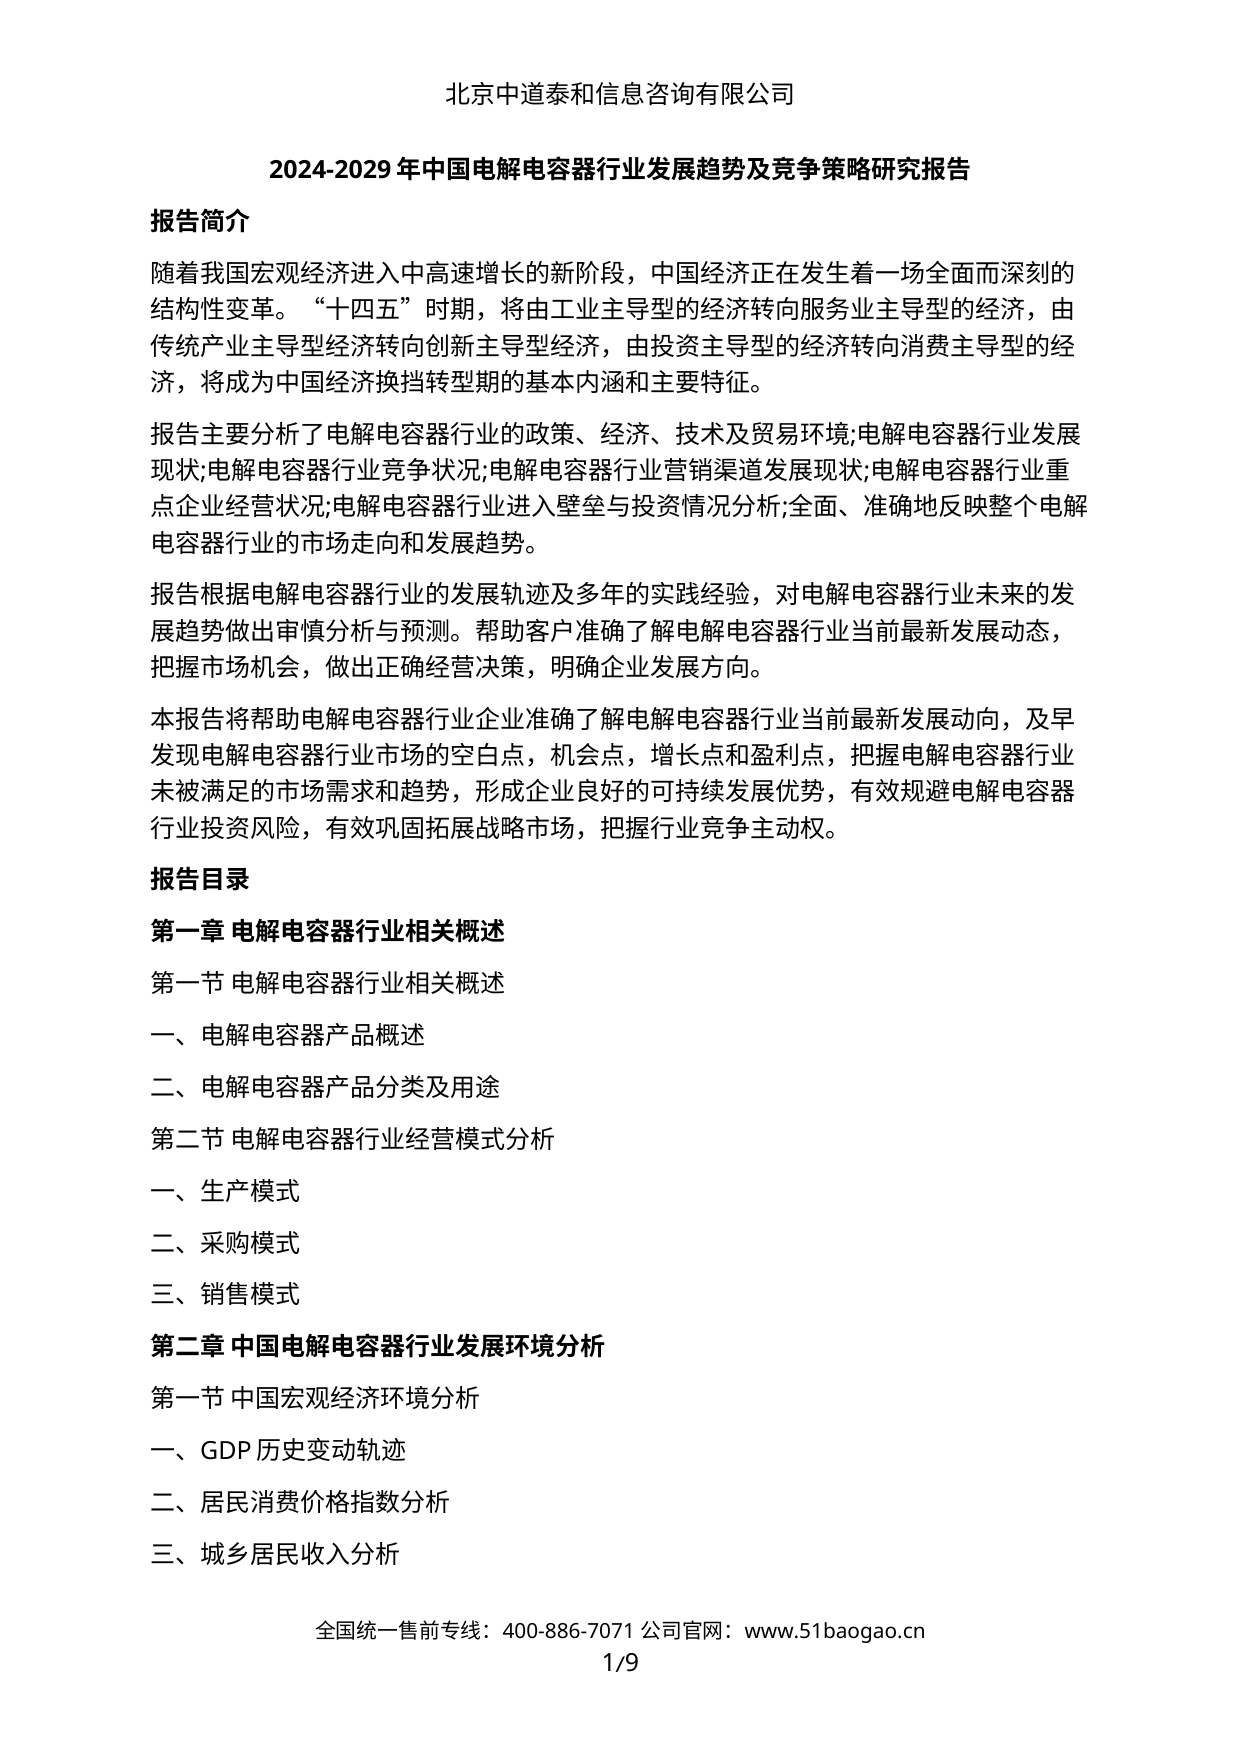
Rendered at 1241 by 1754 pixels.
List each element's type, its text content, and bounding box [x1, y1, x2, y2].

text 一、GDP历史变动轨迹 [150, 1431, 1090, 1467]
text 三、城乡居民收入分析 [150, 1534, 1090, 1571]
text 第二节 电解电容器行业经营模式分析 [150, 1119, 1090, 1156]
text 本报告将帮助电解电容器行业企业准确了解电解电容器行业当前最新发展动向，及早发现电解电容器行业市场的空白点，机会点，增长点和盈利点，把握电解电容器行业未被满足的市场需求和趋势，形成企业良好的可持续发展优势，有效规避电解电容器行业投资风险，有效巩固拓展战略市场，把握行业竞争主动权。 [150, 699, 1090, 844]
text 第一章 电解电容器行业相关概述 [150, 912, 1090, 948]
text 随着我国宏观经济进入中高速增长的新阶段，中国经济正在发生着一场全面而深刻的结构性变革。“十四五”时期，将由工业主导型的经济转向服务业主导型的经济，由传统产业主导型经济转向创新主导型经济，由投资主导型的经济转向消费主导型的经济，将成为中国经济换挡转型期的基本内涵和主要特征。 [150, 254, 1090, 399]
text 2024-2029年中国电解电容器行业发展趋势及竞争策略研究报告 [150, 150, 1090, 186]
text 一、电解电容器产品概述 [150, 1016, 1090, 1052]
text 报告根据电解电容器行业的发展轨迹及多年的实践经验，对电解电容器行业未来的发展趋势做出审慎分析与预测。帮助客户准确了解电解电容器行业当前最新发展动态，把握市场机会，做出正确经营决策，明确企业发展方向。 [150, 575, 1090, 684]
text 第一节 电解电容器行业相关概述 [150, 964, 1090, 1000]
text 第二章 中国电解电容器行业发展环境分析 [150, 1327, 1090, 1363]
text 二、采购模式 [150, 1223, 1090, 1259]
text 二、居民消费价格指数分析 [150, 1482, 1090, 1519]
text 第一节 中国宏观经济环境分析 [150, 1379, 1090, 1415]
text 报告目录 [150, 860, 1090, 896]
text 报告主要分析了电解电容器行业的政策、经济、技术及贸易环境;电解电容器行业发展现状;电解电容器行业竞争状况;电解电容器行业营销渠道发展现状;电解电容器行业重点企业经营状况;电解电容器行业进入壁垒与投资情况分析;全面、准确地反映整个电解电容器行业的市场走向和发展趋势。 [150, 414, 1090, 559]
text 一、生产模式 [150, 1171, 1090, 1207]
text 二、电解电容器产品分类及用途 [150, 1067, 1090, 1104]
text 报告简介 [150, 202, 1090, 238]
text 三、销售模式 [150, 1275, 1090, 1311]
